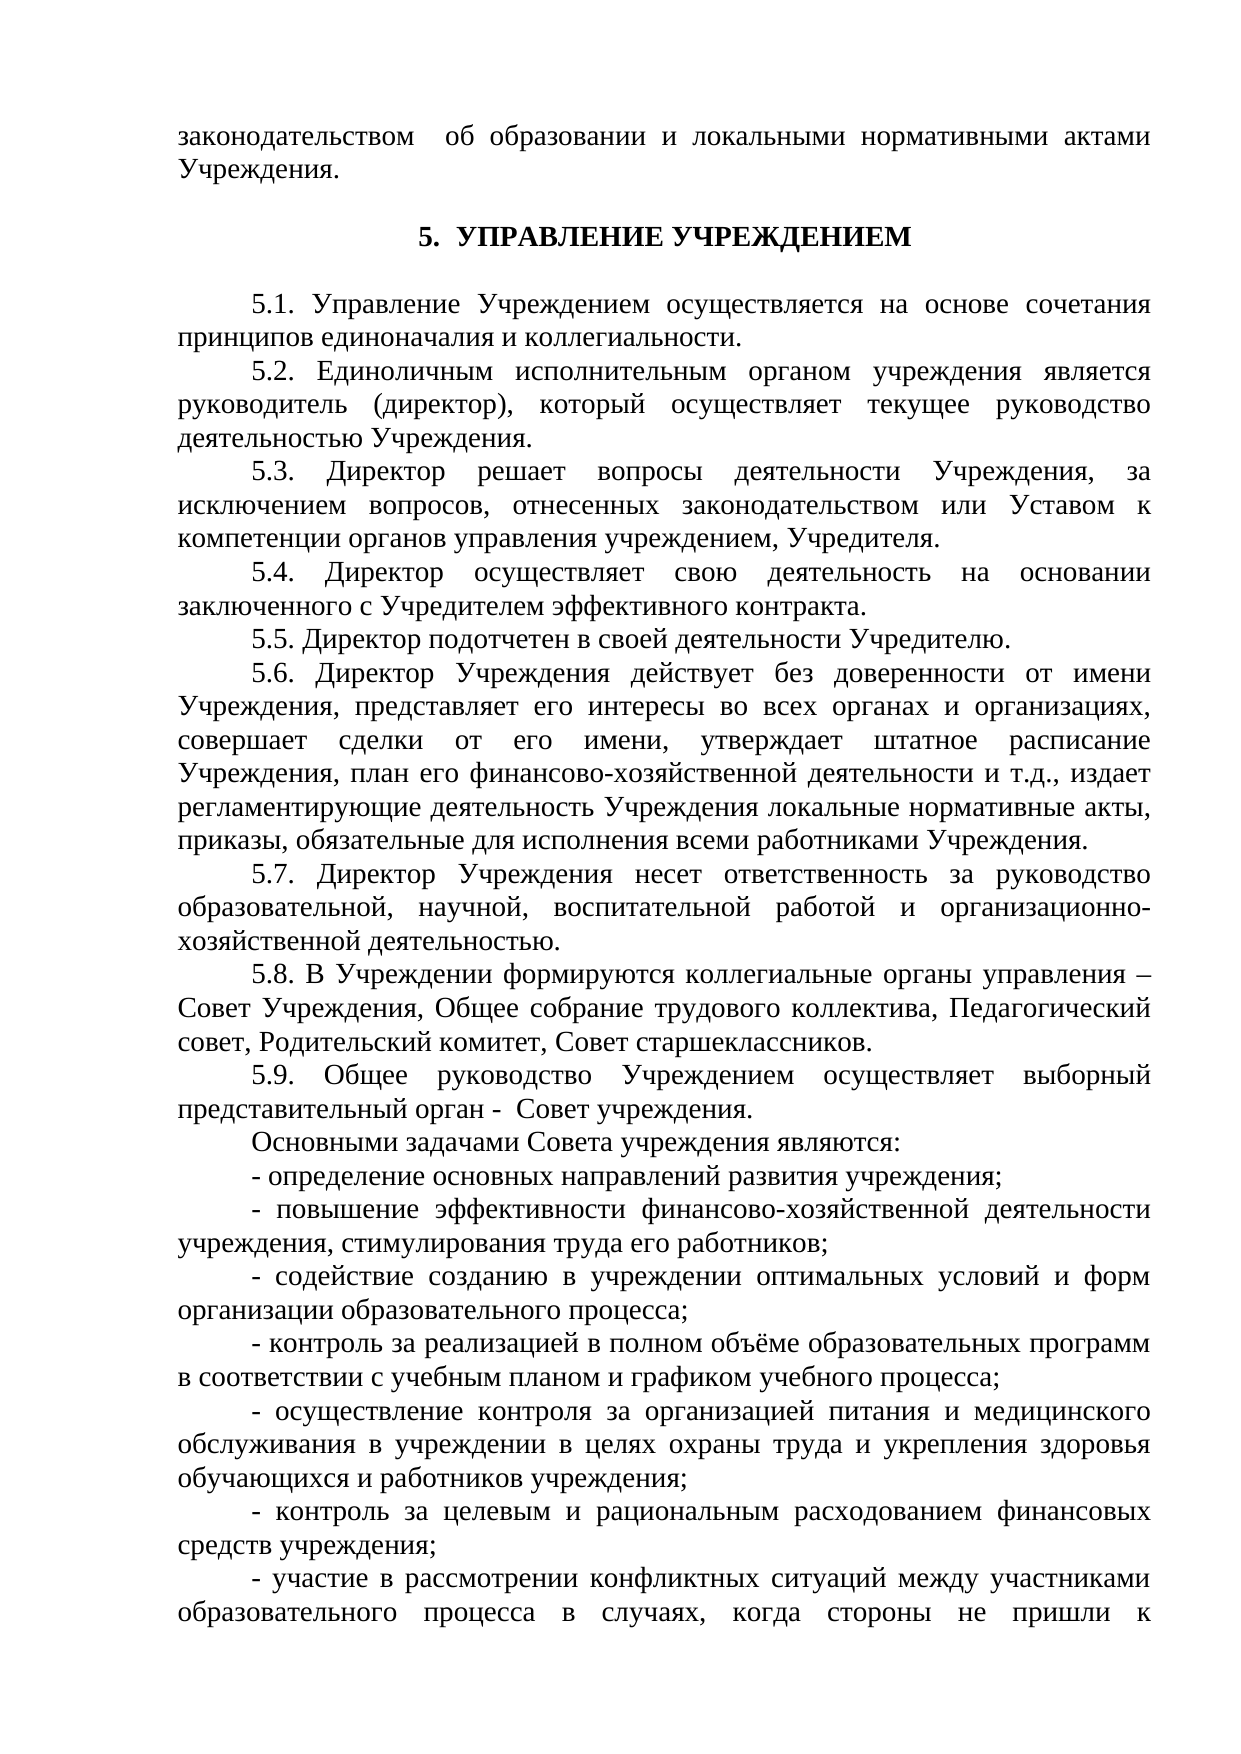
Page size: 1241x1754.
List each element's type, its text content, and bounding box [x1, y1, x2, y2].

text 5.8. В Учреждении формируются коллегиальные органы управления – Совет Учреждения, Общее собрание трудового коллектива, Педагогический совет, Родительский комитет, Совет старшеклассников. [177, 957, 1152, 1057]
text 5.9. Общее руководство Учреждением осуществляет выборный представительный орган - Совет учреждения. [177, 1057, 1152, 1124]
list УПРАВЛЕНИЕ УЧРЕЖДЕНИЕМ [179, 219, 1152, 252]
text - контроль за реализацией в полном объёме образовательных программ в соответствии с учебным планом и графиком учебного процесса; [177, 1326, 1152, 1393]
text 5.6. Директор Учреждения действует без доверенности от имени Учреждения, представляет его интересы во всех органах и организациях, совершает сделки от его имени, утверждает штатное расписание Учреждения, план его финансово-хозяйственной деятельности и т.д., издает регламентирующие деятельность Учреждения локальные нормативные акты, приказы, обязательные для исполнения всеми работниками Учреждения. [177, 655, 1152, 856]
text 5.2. Единоличным исполнительным органом учреждения является руководитель (директор), который осуществляет текущее руководство деятельностью Учреждения. [177, 353, 1152, 453]
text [177, 118, 1152, 185]
text 5.4. Директор осуществляет свою деятельность на основании заключенного с Учредителем эффективного контракта. [177, 554, 1152, 621]
text - содействие созданию в учреждении оптимальных условий и форм организации образовательного процесса; [177, 1258, 1152, 1326]
text - контроль за целевым и рациональным расходованием финансовых средств учреждения; [177, 1493, 1152, 1560]
text Основными задачами Совета учреждения являются: [177, 1124, 1152, 1158]
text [177, 1560, 1152, 1627]
text 5.3. Директор решает вопросы деятельности Учреждения, за исключением вопросов, отнесенных законодательством или Уставом к компетенции органов управления учреждением, Учредителя. [177, 453, 1152, 554]
text - определение основных направлений развития учреждения; [177, 1158, 1152, 1191]
text 5.7. Директор Учреждения несет ответственность за руководство образовательной, научной, воспитательной работой и организационно-хозяйственной деятельностью. [177, 856, 1152, 957]
text - повышение эффективности финансово-хозяйственной деятельности учреждения, стимулирования труда его работников; [177, 1191, 1152, 1258]
text - осуществление контроля за организацией питания и медицинского обслуживания в учреждении в целях охраны труда и укрепления здоровья обучающихся и работников учреждения; [177, 1393, 1152, 1493]
text 5.1. Управление Учреждением осуществляется на основе сочетания принципов единоначалия и коллегиальности. [177, 286, 1152, 353]
text 5.5. Директор подотчетен в своей деятельности Учредителю. [177, 621, 1152, 655]
